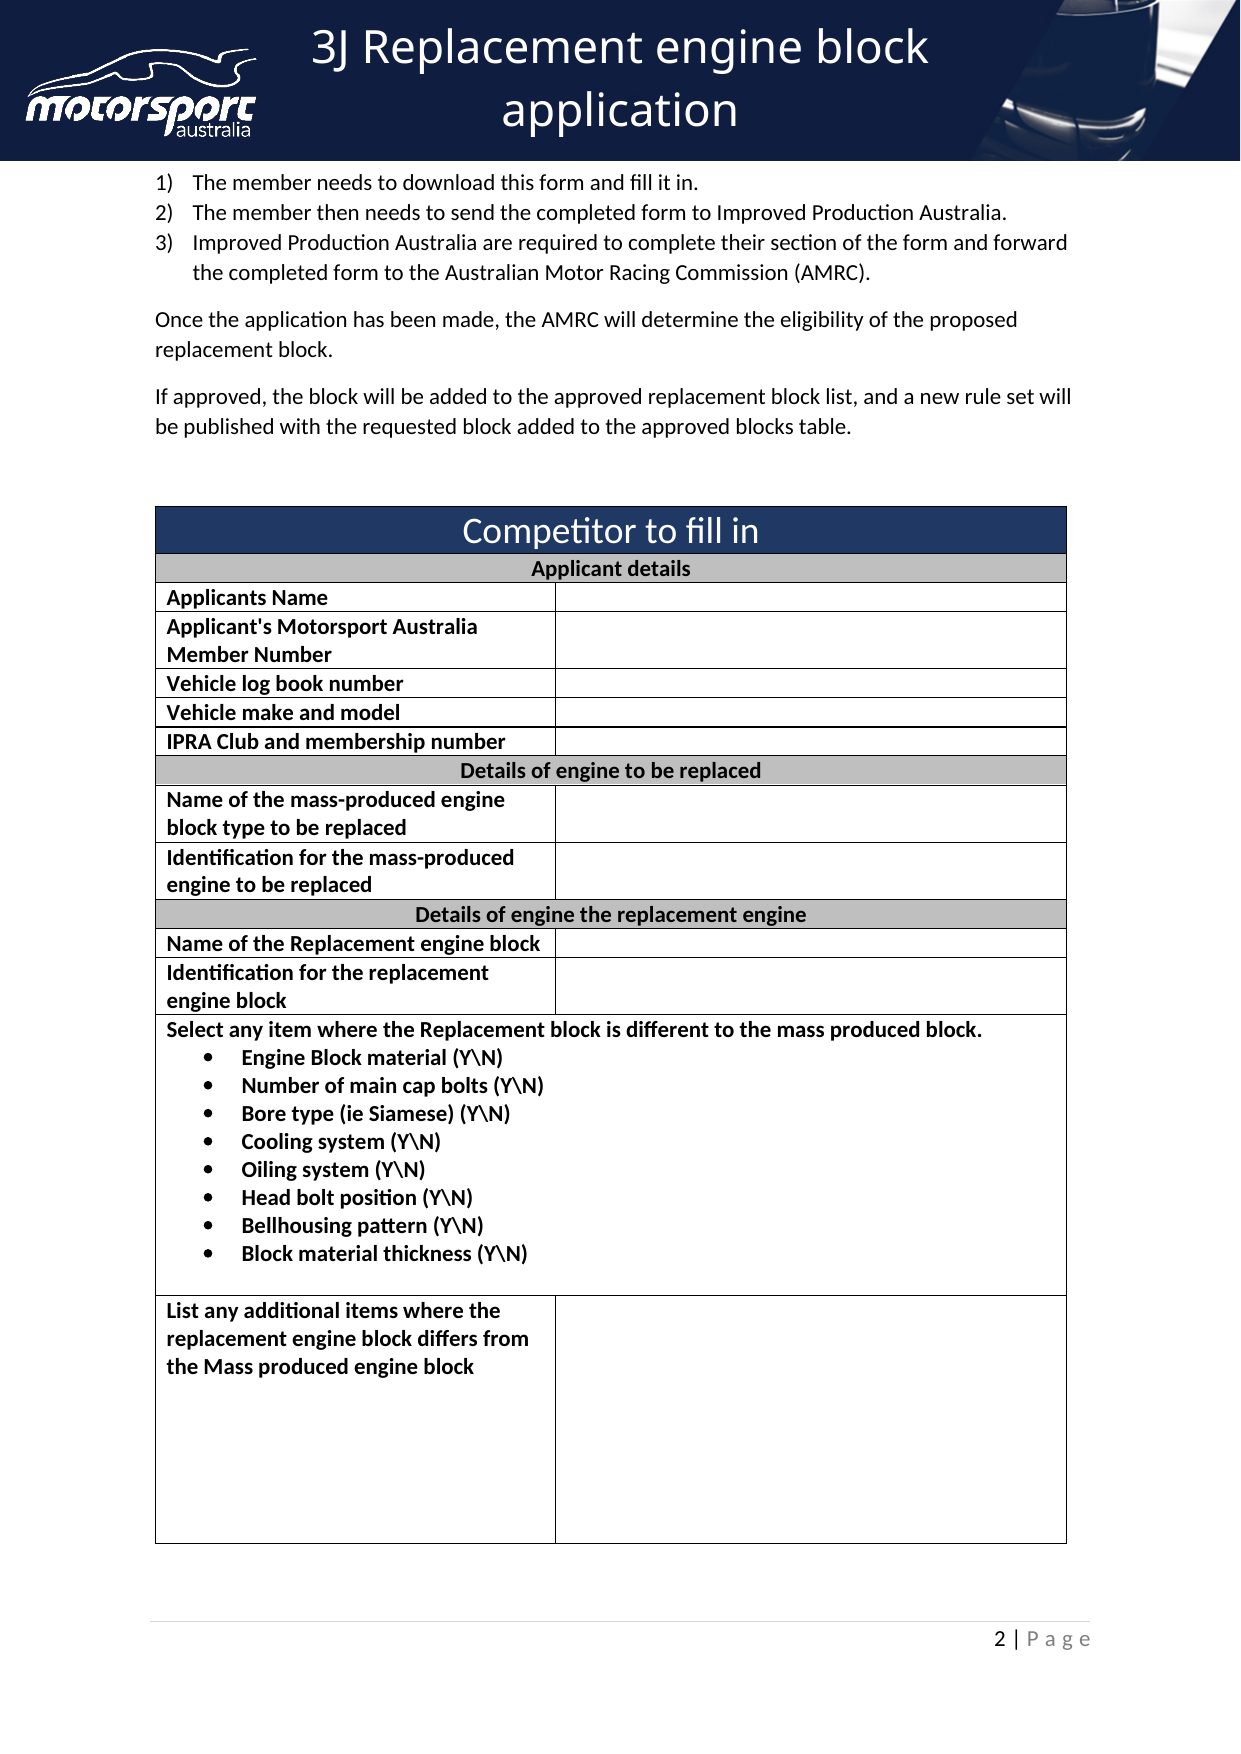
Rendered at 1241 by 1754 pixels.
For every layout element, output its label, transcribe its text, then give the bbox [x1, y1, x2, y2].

table_cell [556, 698, 1066, 726]
table_cell [556, 843, 1066, 899]
table_cell Vehicle log book number [156, 669, 555, 697]
table_cell Identification for the mass-produced engine to be replaced [156, 843, 555, 899]
table_cell Details of engine the replacement engine [156, 900, 1066, 928]
table_cell [556, 929, 1066, 957]
list The member then needs to send the completed form to Improved Production Australia. [155, 198, 1090, 226]
table_cell [556, 1296, 1066, 1543]
text Once the application has been made, the AMRC will determine the eligibility of the proposed replacement block. [155, 305, 1090, 363]
table_cell Vehicle make and model [156, 698, 555, 726]
table_cell IPRA Club and membership number [156, 728, 555, 755]
table_header Competitor to fill in [156, 507, 1066, 553]
table_cell Select any item where the Replacement block is different to the mass produced block. Engine Block material (Y\N) Number of main cap bolts (Y\N) Bore type (ie Siamese) (Y\N) Cooling system (Y\N) Oiling system (Y\N) Head bolt position (Y\N) Bellhousing pattern (Y\N) Block material thickness (Y\N) [156, 1015, 1066, 1295]
table_cell Details of engine to be replaced [156, 756, 1066, 784]
table_cell [556, 958, 1066, 1014]
table_cell Name of the mass-produced engine block type to be replaced [156, 786, 555, 842]
table_cell Name of the Replacement engine block [156, 929, 555, 957]
table_cell Applicant's Motorsport Australia Member Number [156, 612, 555, 668]
picture [0, 0, 1241, 162]
table_cell [556, 728, 1066, 755]
table_cell [556, 612, 1066, 668]
list The member needs to download this form and fill it in. [155, 168, 1090, 196]
table_cell [556, 669, 1066, 697]
table_cell [556, 786, 1066, 842]
text If approved, the block will be added to the approved replacement block list, and a new rule set will be published with the requested block added to the approved blocks table. [155, 382, 1090, 440]
table_cell Applicant details [156, 554, 1066, 582]
list Improved Production Australia are required to complete their section of the form and forward the completed form to the Australian Motor Racing Commission (AMRC). [155, 228, 1090, 286]
table_cell Identification for the replacement engine block [156, 958, 555, 1014]
table_cell List any additional items where the replacement engine block differs from the Mass produced engine block [156, 1296, 555, 1543]
table_cell [556, 583, 1066, 611]
table_cell Applicants Name [156, 583, 555, 611]
